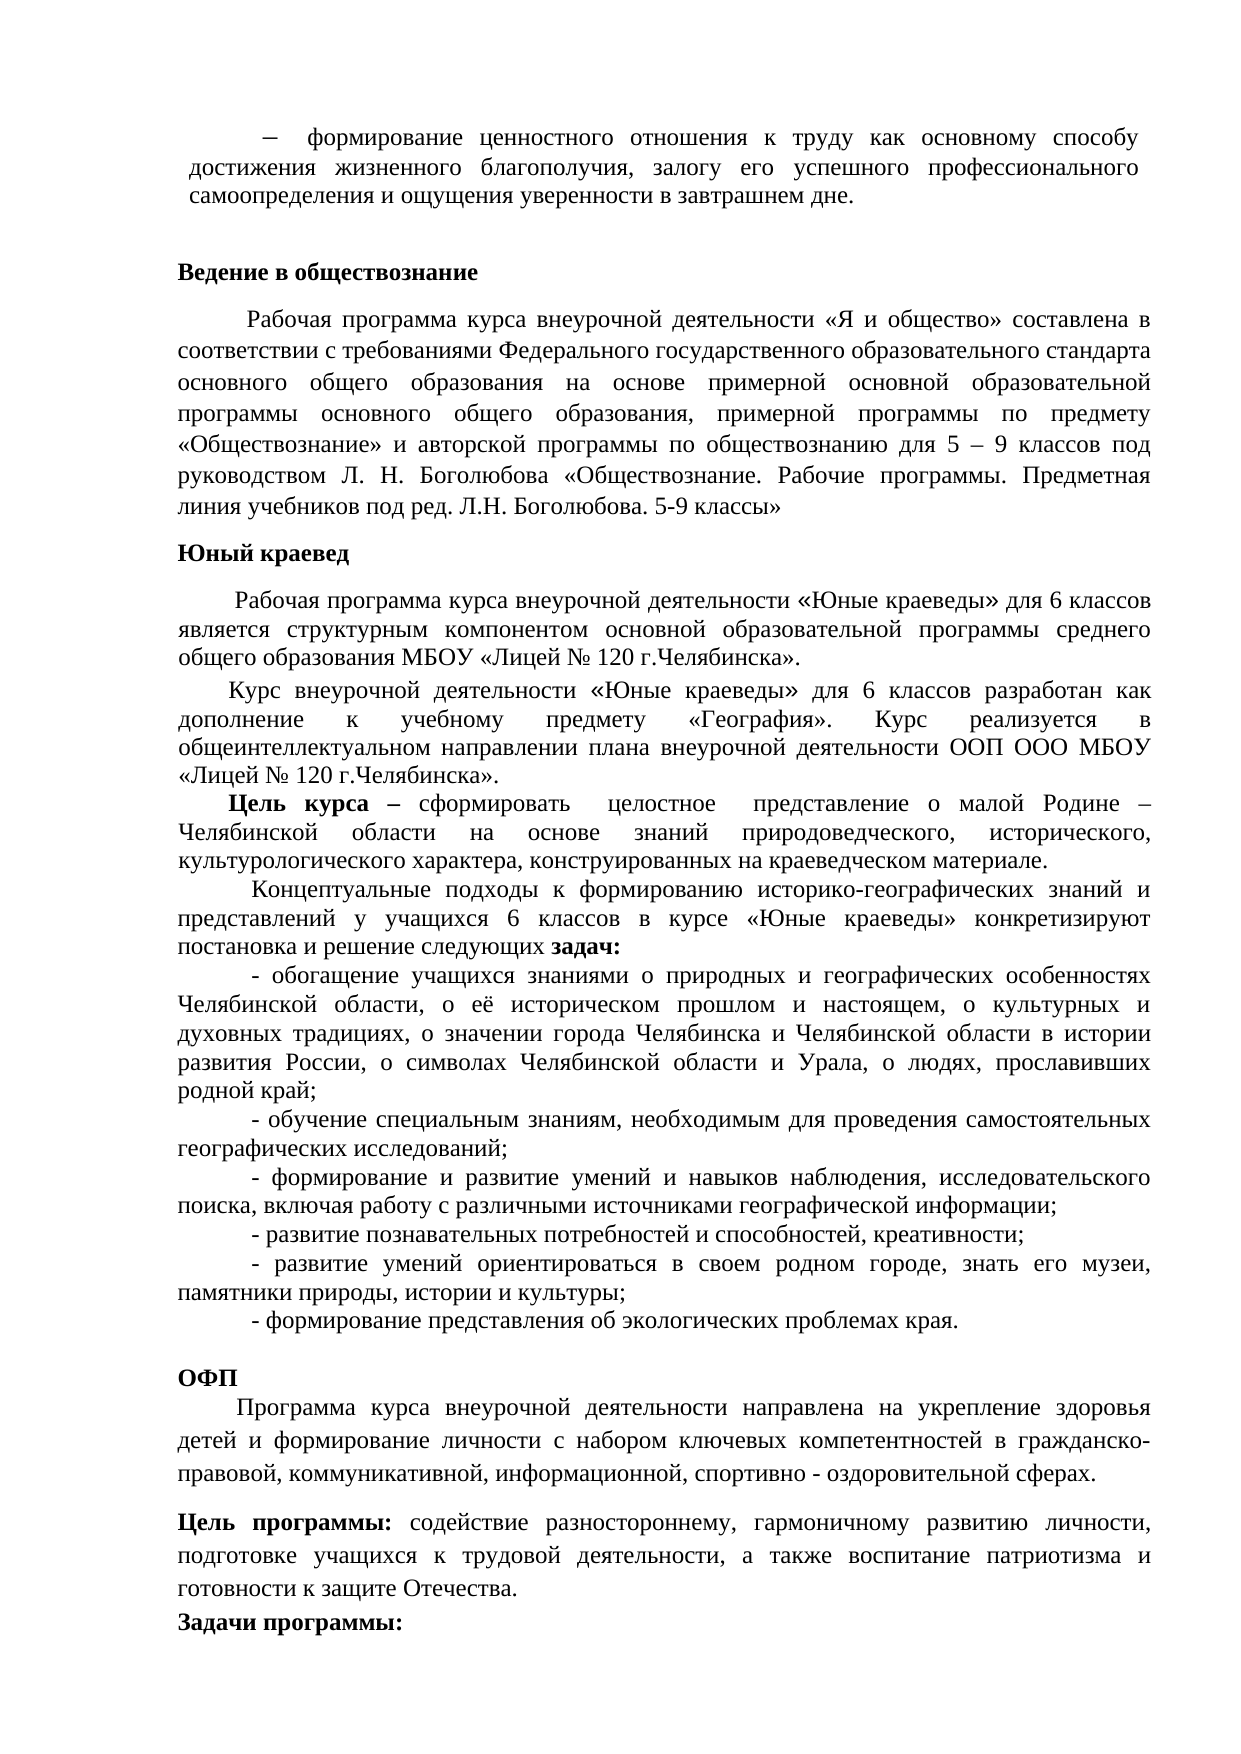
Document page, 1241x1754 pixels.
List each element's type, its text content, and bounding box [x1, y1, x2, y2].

text Рабочая программа курса внеурочной деятельности «Юные краеведы» для 6 классов является структурным компонентом основной образовательной программы среднего общего образования МБОУ «Лицей № 120 г.Челябинска». [178, 586, 1152, 671]
text - обогащение учащихся знаниями о природных и географических особенностях Челябинской области, о её историческом прошлом и настоящем, о культурных и духовных традициях, о значении города Челябинска и Челябинской области в истории развития России, о символах Челябинской области и Урала, о людях, прославивших родной край; [177, 961, 1152, 1104]
text Задачи программы: [177, 1607, 1152, 1635]
text Юный краевед [177, 538, 1152, 567]
text Ведение в обществознание [177, 257, 1152, 286]
text Программа курса внеурочной деятельности направлена на укрепление здоровья детей и формирование личности с набором ключевых компетентностей в гражданско-правовой, коммуникативной, информационной, спортивно - оздоровительной сферах. [177, 1392, 1152, 1487]
text - обучение специальным знаниям, необходимым для проведения самостоятельных географических исследований; [177, 1104, 1152, 1162]
text Цель программы: содействие разностороннему, гармоничному развитию личности, подготовке учащихся к трудовой деятельности, а также воспитание патриотизма и готовности к защите Отечества. [177, 1507, 1152, 1602]
text - развитие познавательных потребностей и способностей, креативности; [177, 1219, 1152, 1248]
text - формирование представления об экологических проблемах края. [177, 1306, 1152, 1334]
text - развитие умений ориентироваться в своем родном городе, знать его музеи, памятники природы, истории и культуры; [177, 1248, 1152, 1306]
text Рабочая программа курса внеурочной деятельности «Я и общество» составлена в соответствии с требованиями Федерального государственного образовательного стандарта основного общего образования на основе примерной основной образовательной программы основного общего образования, примерной программы по предмету «Обществознание» и авторской программы по обществознанию для 5 – 9 классов под руководством Л. Н. Боголюбова «Обществознание. Рабочие программы. Предметная линия учебников под ред. Л.Н. Боголюбова. 5-9 классы» [177, 304, 1152, 519]
text Цель курса – сформировать целостное представление о малой Родине – Челябинской области на основе знаний природоведческого, исторического, культурологического характера, конструированных на краеведческом материале. [178, 789, 1152, 874]
text - формирование и развитие умений и навыков наблюдения, исследовательского поиска, включая работу с различными источниками географической информации; [177, 1162, 1152, 1219]
list формирование ценностного отношения к труду как основному способу достижения жизненного благополучия, залогу его успешного профессионального самоопределения и ощущения уверенности в завтрашнем дне. [189, 118, 1139, 209]
text Концептуальные подходы к формированию историко-географических знаний и представлений у учащихся 6 классов в курсе «Юные краеведы» конкретизируют постановка и решение следующих задач: [177, 874, 1152, 961]
text Курс внеурочной деятельности «Юные краеведы» для 6 классов разработан как дополнение к учебному предмету «География». Курс реализуется в общеинтеллектуальном направлении плана внеурочной деятельности ООП ООО МБОУ «Лицей № 120 г.Челябинска». [178, 676, 1152, 789]
text ОФП [177, 1363, 1152, 1392]
